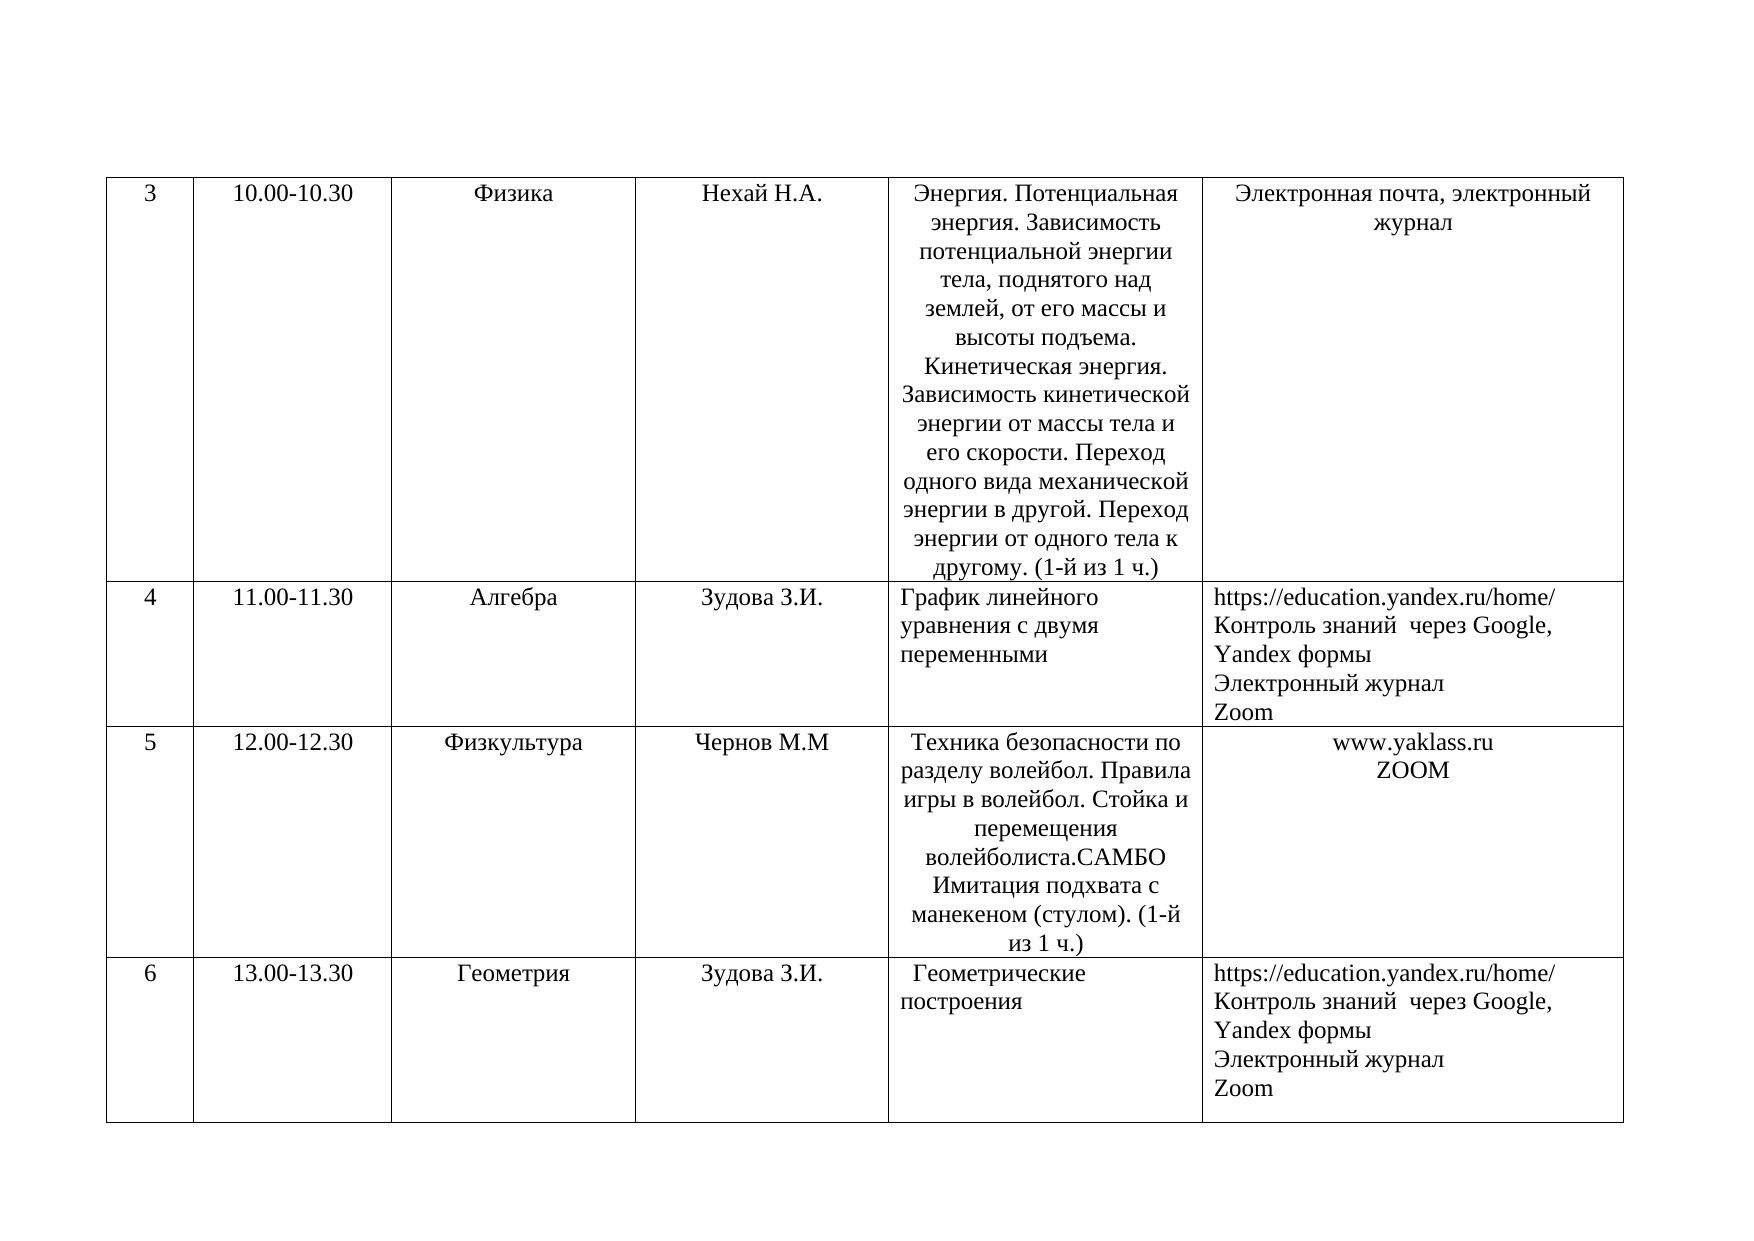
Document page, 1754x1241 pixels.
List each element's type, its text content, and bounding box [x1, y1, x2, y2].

table_cell Техника безопасности по разделу волейбол. Правила игры в волейбол. Стойка и перемещения волейболиста.САМБО Имитация подхвата с манекеном (стулом). (1-й из 1 ч.) [889, 727, 1202, 957]
table_cell 3 [107, 178, 193, 581]
table_cell График линейного уравнения с двумя переменными [889, 582, 1202, 726]
table_cell www.yaklass.ru ZOOM [1203, 727, 1623, 957]
table_cell Нехай Н.А. [636, 178, 888, 581]
table_cell Электронная почта, электронный журнал [1203, 178, 1623, 581]
table_cell https://education.yandex.ru/home/ Контроль знаний через Google, Yandex формы Электронный журнал Zoom [1203, 582, 1623, 726]
table_cell 13.00-13.30 [194, 958, 391, 1122]
table_cell Физкультура [392, 727, 635, 957]
table_cell 5 [107, 727, 193, 957]
table_cell 4 [107, 582, 193, 726]
table_cell 10.00-10.30 [194, 178, 391, 581]
table_cell Геометрические построения [889, 958, 1202, 1122]
table_cell Зудова З.И. [636, 958, 888, 1122]
table_cell Алгебра [392, 582, 635, 726]
table_cell Чернов М.М [636, 727, 888, 957]
table_cell Геометрия [392, 958, 635, 1122]
table_cell 11.00-11.30 [194, 582, 391, 726]
table_cell Энергия. Потенциальная энергия. Зависимость потенциальной энергии тела, поднятого над землей, от его массы и высоты подъема. Кинетическая энергия. Зависимость кинетической энергии от массы тела и его скорости. Переход одного вида механической энергии в другой. Переход энергии от одного тела к другому. (1-й из 1 ч.) [889, 178, 1202, 581]
table_cell 6 [107, 958, 193, 1122]
table_cell Зудова З.И. [636, 582, 888, 726]
table_cell Физика [392, 178, 635, 581]
table_cell 12.00-12.30 [194, 727, 391, 957]
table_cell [1203, 958, 1623, 1122]
